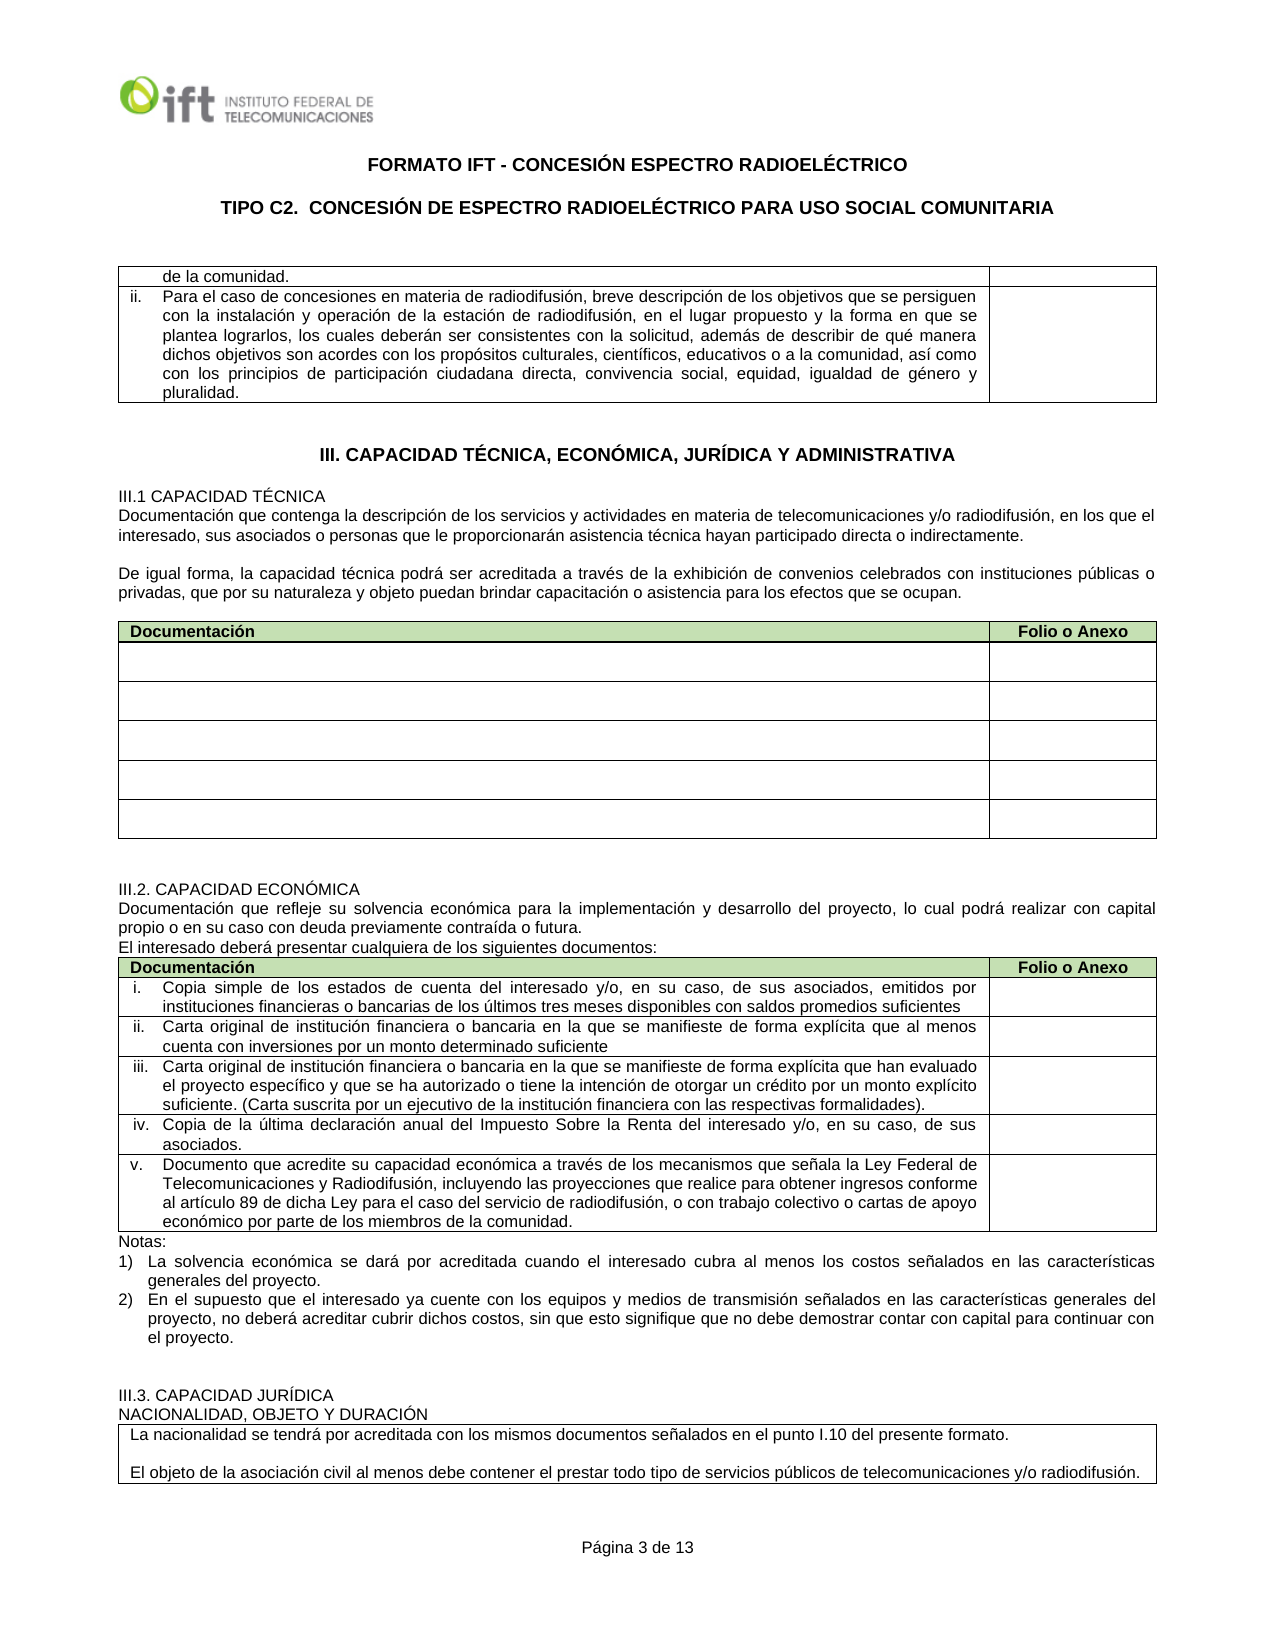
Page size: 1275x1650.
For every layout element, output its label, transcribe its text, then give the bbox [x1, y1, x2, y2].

text III.1 CAPACIDAD TÉCNICA [118, 487, 1157, 506]
table_cell [990, 267, 1156, 286]
table_cell Copia de la última declaración anual del Impuesto Sobre la Renta del interesado y/o, en su caso, de sus asociados. [119, 1115, 989, 1153]
table_cell [990, 682, 1156, 720]
table_cell [119, 761, 989, 799]
text El interesado deberá presentar cualquiera de los siguientes documentos: [118, 937, 1157, 957]
table_cell Para el caso de concesiones en materia de radiodifusión, breve descripción de los objetivos que se persiguen con la instalación y operación de la estación de radiodifusión, en el lugar propuesto y la forma en que se plantea lograrlos, los cuales deberán ser consistentes con la solicitud, además de describir de qué manera dichos objetivos son acordes con los propósitos culturales, científicos, educativos o a la comunidad, así como con los principios de participación ciudadana directa, convivencia social, equidad, igualdad de género y pluralidad. [119, 287, 989, 402]
table_cell [990, 643, 1156, 681]
table_cell [990, 1115, 1156, 1153]
table_cell [990, 761, 1156, 799]
list En el supuesto que el interesado ya cuente con los equipos y medios de transmisión señalados en las características generales del proyecto, no deberá acreditar cubrir dichos costos, sin que esto signifique que no debe demostrar contar con capital para continuar con el proyecto. [118, 1290, 1157, 1347]
table_cell [119, 800, 989, 838]
table_cell [990, 1155, 1156, 1231]
table_header Folio o Anexo [990, 958, 1156, 977]
table_cell [119, 682, 989, 720]
list La solvencia económica se dará por acreditada cuando el interesado cubra al menos los costos señalados en las características generales del proyecto. [118, 1251, 1157, 1290]
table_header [119, 1425, 1156, 1482]
table_header Documentación [119, 622, 989, 641]
table_cell Documento que acredite su capacidad económica a través de los mecanismos que señala la Ley Federal de Telecomunicaciones y Radiodifusión, incluyendo las proyecciones que realice para obtener ingresos conforme al artículo 89 de dicha Ley para el caso del servicio de radiodifusión, o con trabajo colectivo o cartas de apoyo económico por parte de los miembros de la comunidad. [119, 1155, 989, 1231]
table_header Documentación [119, 958, 989, 977]
table_cell [990, 1017, 1156, 1056]
table_cell [990, 800, 1156, 838]
text Documentación que refleje su solvencia económica para la implementación y desarrollo del proyecto, lo cual podrá realizar con capital propio o en su caso con deuda previamente contraída o futura. [118, 899, 1157, 937]
picture [118, 73, 375, 126]
text III.3. CAPACIDAD JURÍDICA [118, 1386, 1157, 1405]
text III. CAPACIDAD TÉCNICA, ECONÓMICA, JURÍDICA Y ADMINISTRATIVA [118, 444, 1157, 465]
table_header Folio o Anexo [990, 622, 1156, 641]
table_cell [990, 721, 1156, 759]
table_cell [119, 643, 989, 681]
table_cell Carta original de institución financiera o bancaria en la que se manifieste de forma explícita que al menos cuenta con inversiones por un monto determinado suficiente [119, 1017, 989, 1056]
table_cell [119, 721, 989, 759]
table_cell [119, 267, 989, 286]
table_cell [990, 287, 1156, 402]
text De igual forma, la capacidad técnica podrá ser acreditada a través de la exhibición de convenios celebrados con instituciones públicas o privadas, que por su naturaleza y objeto puedan brindar capacitación o asistencia para los efectos que se ocupan. [118, 564, 1157, 602]
table_cell Copia simple de los estados de cuenta del interesado y/o, en su caso, de sus asociados, emitidos por instituciones financieras o bancarias de los últimos tres meses disponibles con saldos promedios suficientes [119, 978, 989, 1016]
table_cell [990, 978, 1156, 1016]
table_cell [990, 1057, 1156, 1114]
text III.2. CAPACIDAD ECONÓMICA [118, 880, 1157, 899]
text Documentación que contenga la descripción de los servicios y actividades en materia de telecomunicaciones y/o radiodifusión, en los que el interesado, sus asociados o personas que le proporcionarán asistencia técnica hayan participado directa o indirectamente. [118, 506, 1157, 544]
table_cell Carta original de institución financiera o bancaria en la que se manifieste de forma explícita que han evaluado el proyecto específico y que se ha autorizado o tiene la intención de otorgar un crédito por un monto explícito suficiente. (Carta suscrita por un ejecutivo de la institución financiera con las respectivas formalidades). [119, 1057, 989, 1114]
text NACIONALIDAD, OBJETO Y DURACIÓN [118, 1405, 1157, 1424]
text Notas: [118, 1232, 1157, 1251]
